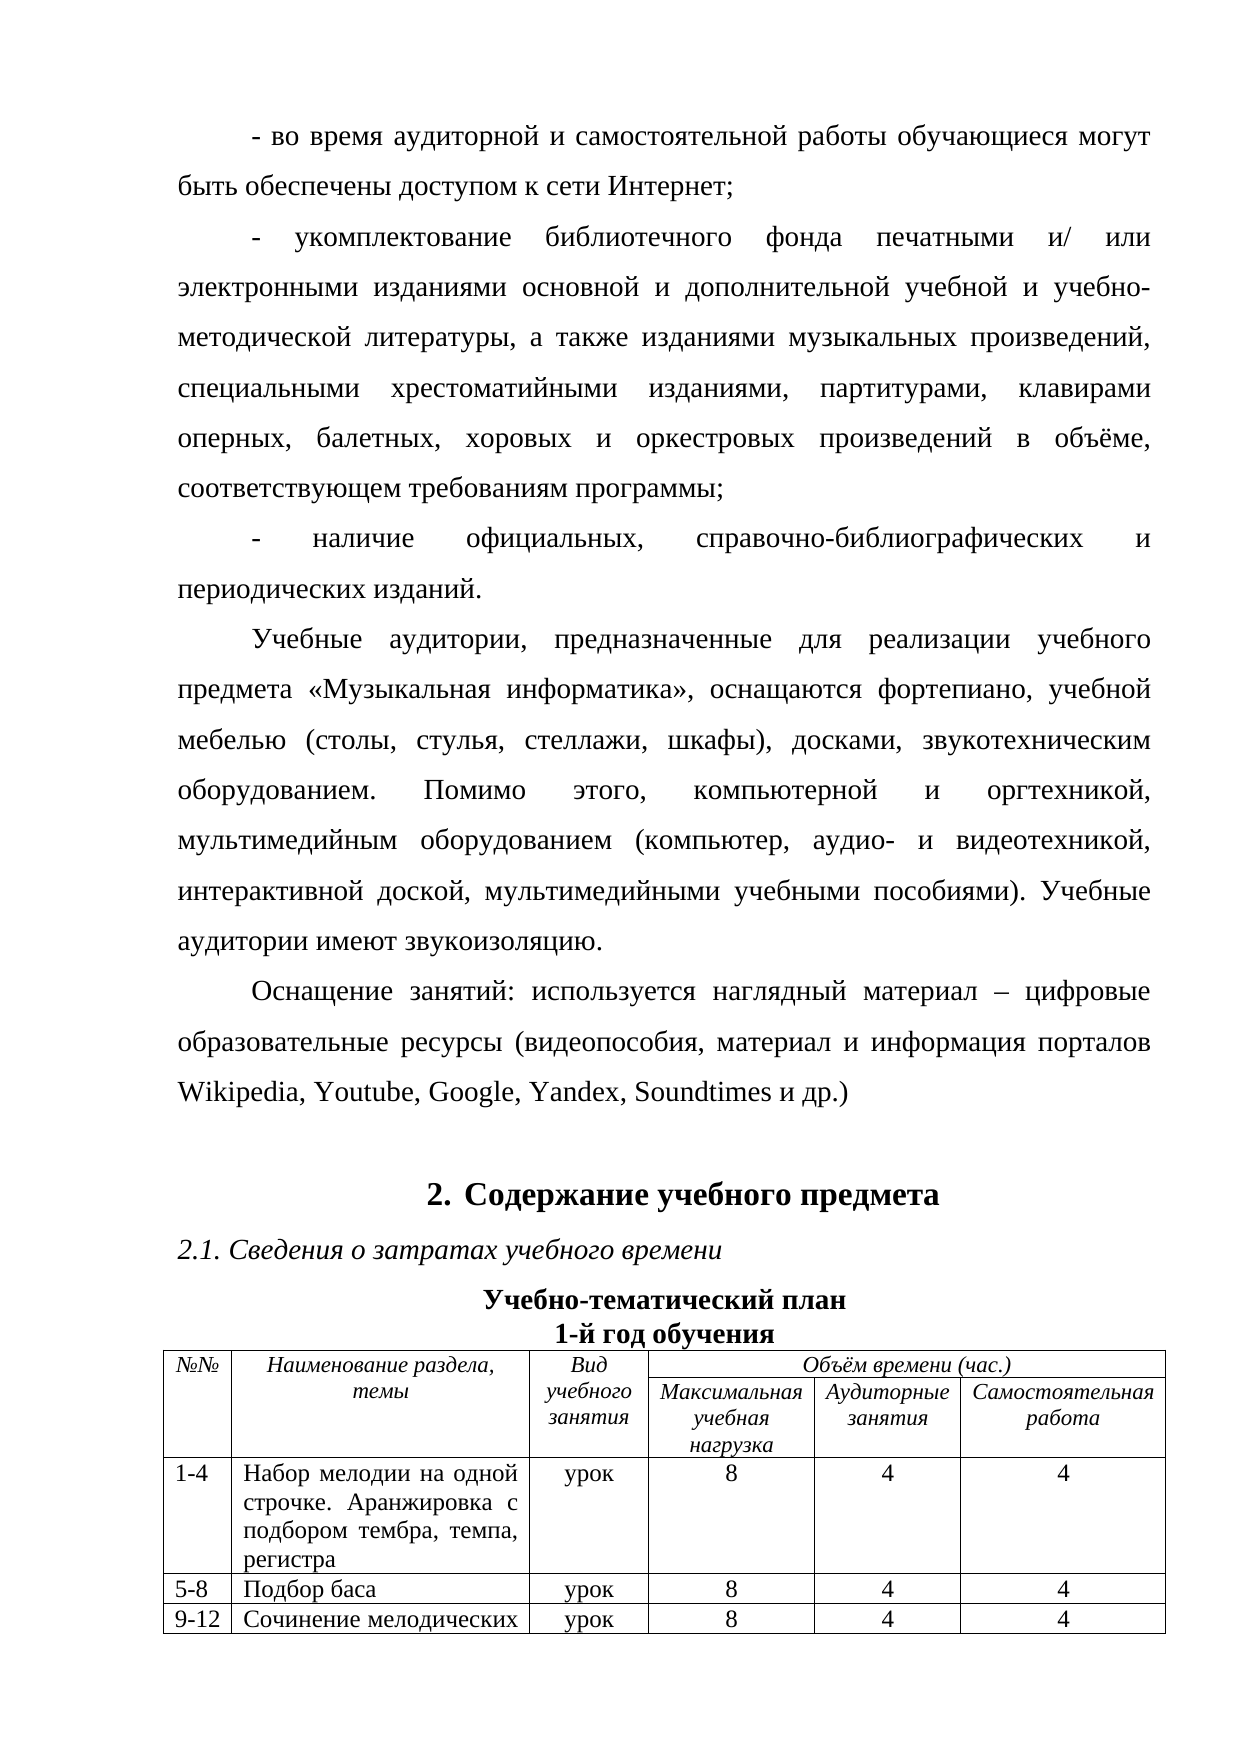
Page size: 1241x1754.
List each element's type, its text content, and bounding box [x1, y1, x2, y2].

table_cell 4 [815, 1458, 960, 1573]
table_cell урок [530, 1604, 648, 1633]
table_cell Набор мелодии на одной строчке. Аранжировка с подбором тембра, темпа, регистра [232, 1458, 529, 1573]
table_cell 5-8 [164, 1574, 231, 1603]
table_cell 9-12 [164, 1604, 231, 1633]
list - во время аудиторной и самостоятельной работы обучающиеся могут быть обеспечены доступом к сети Интернет; [177, 118, 1152, 202]
table_cell урок [530, 1458, 648, 1573]
table_cell 4 [961, 1574, 1165, 1603]
table_cell 4 [815, 1574, 960, 1603]
table_cell Максимальная учебная нагрузка [649, 1378, 814, 1457]
table_cell Самостоятельная работа [961, 1378, 1165, 1457]
list Содержание учебного предмета [215, 1175, 1152, 1213]
table_cell 4 [815, 1604, 960, 1633]
table_cell урок [530, 1574, 648, 1603]
list Учебно-тематический план [177, 1282, 1152, 1316]
table_header Наименование раздела, темы [232, 1351, 529, 1457]
table_cell 1-4 [164, 1458, 231, 1573]
table_cell Аудиторные занятия [815, 1378, 960, 1457]
table_cell 8 [649, 1574, 814, 1603]
table_header Вид учебного занятия [530, 1351, 648, 1457]
list - наличие официальных, справочно-библиографических и периодических изданий. [177, 521, 1152, 604]
list Учебные аудитории, предназначенные для реализации учебного предмета «Музыкальная информатика», оснащаются фортепиано, учебной мебелью (столы, стулья, стеллажи, шкафы), досками, звукотехническим оборудованием. Помимо этого, компьютерной и оргтехникой, мультимедийным оборудованием (компьютер, аудио- и видеотехникой, интерактивной доской, мультимедийными учебными пособиями). Учебные аудитории имеют звукоизоляцию. [177, 621, 1152, 957]
table_cell 8 [649, 1458, 814, 1573]
list - укомплектование библиотечного фонда печатными и/ или электронными изданиями основной и дополнительной учебной и учебно-методической литературы, а также изданиями музыкальных произведений, специальными хрестоматийными изданиями, партитурами, клавирами оперных, балетных, хоровых и оркестровых произведений в объёме, соответствующем требованиям программы; [177, 219, 1152, 504]
table_cell 4 [961, 1458, 1165, 1573]
list 2.1. Сведения о затратах учебного времени [177, 1232, 1152, 1266]
table_header №№ [164, 1351, 231, 1457]
list Оснащение занятий: используется наглядный материал – цифровые образовательные ресурсы (видеопособия, материал и информация порталов Wikipedia, Youtube, Google, Yandex, Soundtimes и др.) [177, 973, 1152, 1108]
table_cell 8 [649, 1604, 814, 1633]
table_header Объём времени (час.) [649, 1351, 1165, 1377]
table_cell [232, 1604, 529, 1633]
list 1-й год обучения [177, 1316, 1152, 1349]
table_cell 4 [961, 1604, 1165, 1633]
table_cell Подбор баса [232, 1574, 529, 1603]
